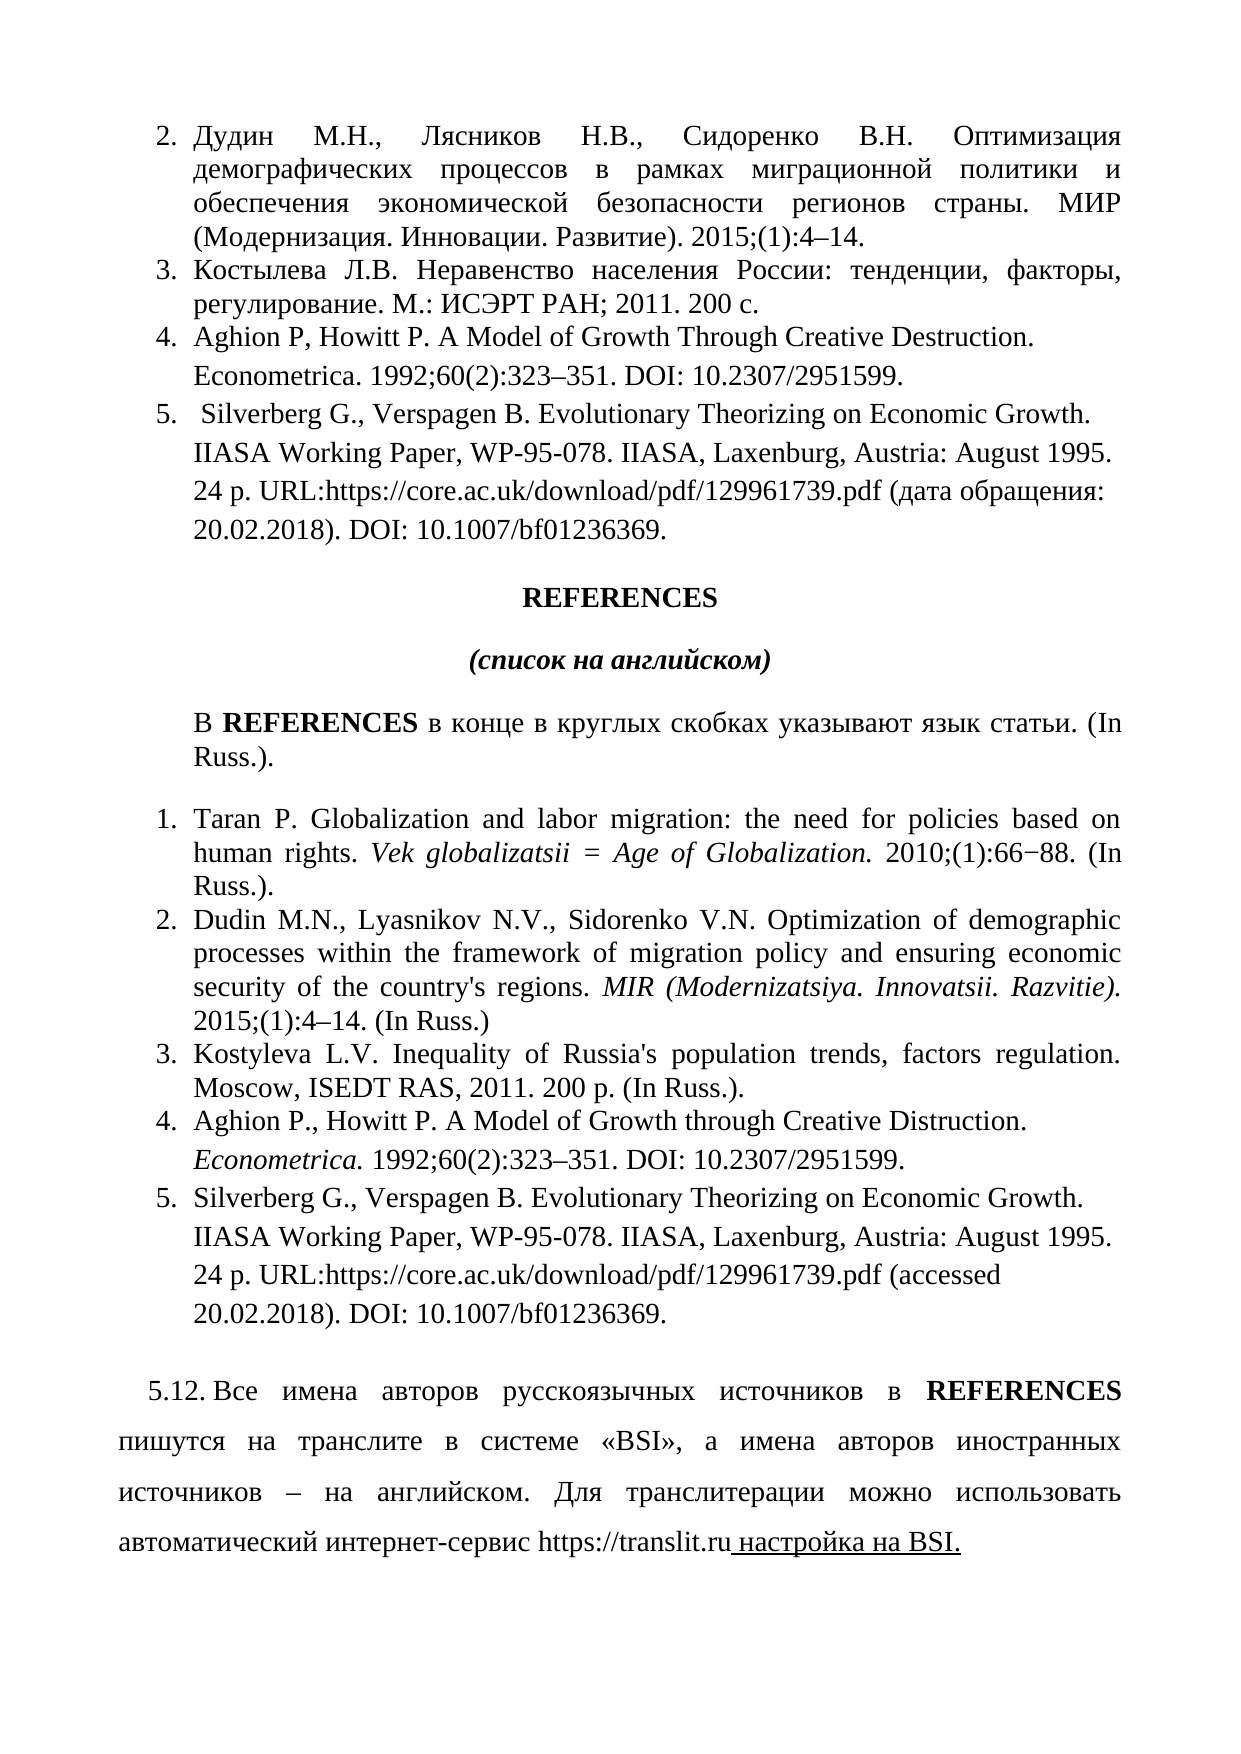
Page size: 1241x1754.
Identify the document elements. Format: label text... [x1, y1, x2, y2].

list Taran P. Globalization and labor migration: the need for policies based on human rights. Vek globalizatsii = Age of Globalization. 2010;(1):66−88. (In Russ.). [156, 801, 1122, 902]
list Silverberg G., Verspagen B. Evolutionary Theorizing on Economic Growth. IIASA Working Paper, WP-95-078. IIASA, Laxenburg, Austria: August 1995. 24 p. URL:https://core.ac.uk/download/pdf/129961739.pdf (дата обращения: 20.02.2018). DOI: 10.1007/bf01236369. [156, 396, 1122, 546]
list Костылева Л.В. Неравенство населения России: тенденции, факторы, регулирование. М.: ИСЭРТ РАН; 2011. 200 с. [156, 252, 1122, 319]
text REFERENCES [118, 580, 1122, 613]
list Aghion P., Howitt P. A Model of Growth through Creative Distruction. Econometrica. 1992;60(2):323–351. DOI: 10.2307/2951599. [156, 1103, 1122, 1175]
text (список на английском) [118, 642, 1122, 676]
list Aghion P, Howitt P. A Model of Growth Through Creative Destruction. Econometrica. 1992;60(2):323–351. DOI: 10.2307/2951599. [156, 319, 1122, 391]
text В REFERENCES в конце в круглых скобках указывают язык статьи. (In Russ.). [193, 705, 1122, 772]
list Silverberg G., Verspagen B. Evolutionary Theorizing on Economic Growth. IIASA Working Paper, WP-95-078. IIASA, Laxenburg, Austria: August 1995. 24 p. URL:https://core.ac.uk/download/pdf/129961739.pdf (accessed 20.02.2018). DOI: 10.1007/bf01236369. [156, 1180, 1122, 1329]
list Kostyleva L.V. Inequality of Russia's population trends, factors regulation. Moscow, ISEDT RAS, 2011. 200 р. (In Russ.). [156, 1036, 1122, 1103]
list Дудин М.Н., Лясников Н.В., Сидоренко В.Н. Оптимизация демографических процессов в рамках миграционной политики и обеспечения экономической безопасности регионов страны. МИР (Модернизация. Инновации. Развитие). 2015;(1):4–14. [156, 118, 1122, 252]
list Dudin M.N., Lyasnikov N.V., Sidorenko V.N. Optimization of demographic processes within the framework of migration policy and ensuring economic security of the country's regions. MIR (Modernizatsiya. Innovatsii. Razvitie). 2015;(1):4–14. (In Russ.) [156, 902, 1122, 1036]
list Все имена авторов русскоязычных источников в REFERENCES пишутся на транслите в системе «BSI», а имена авторов иностранных источников – на английском. Для транслитерации можно использовать автоматический интернет-сервис https://translit.ru настройка на BSI. [118, 1373, 1122, 1558]
